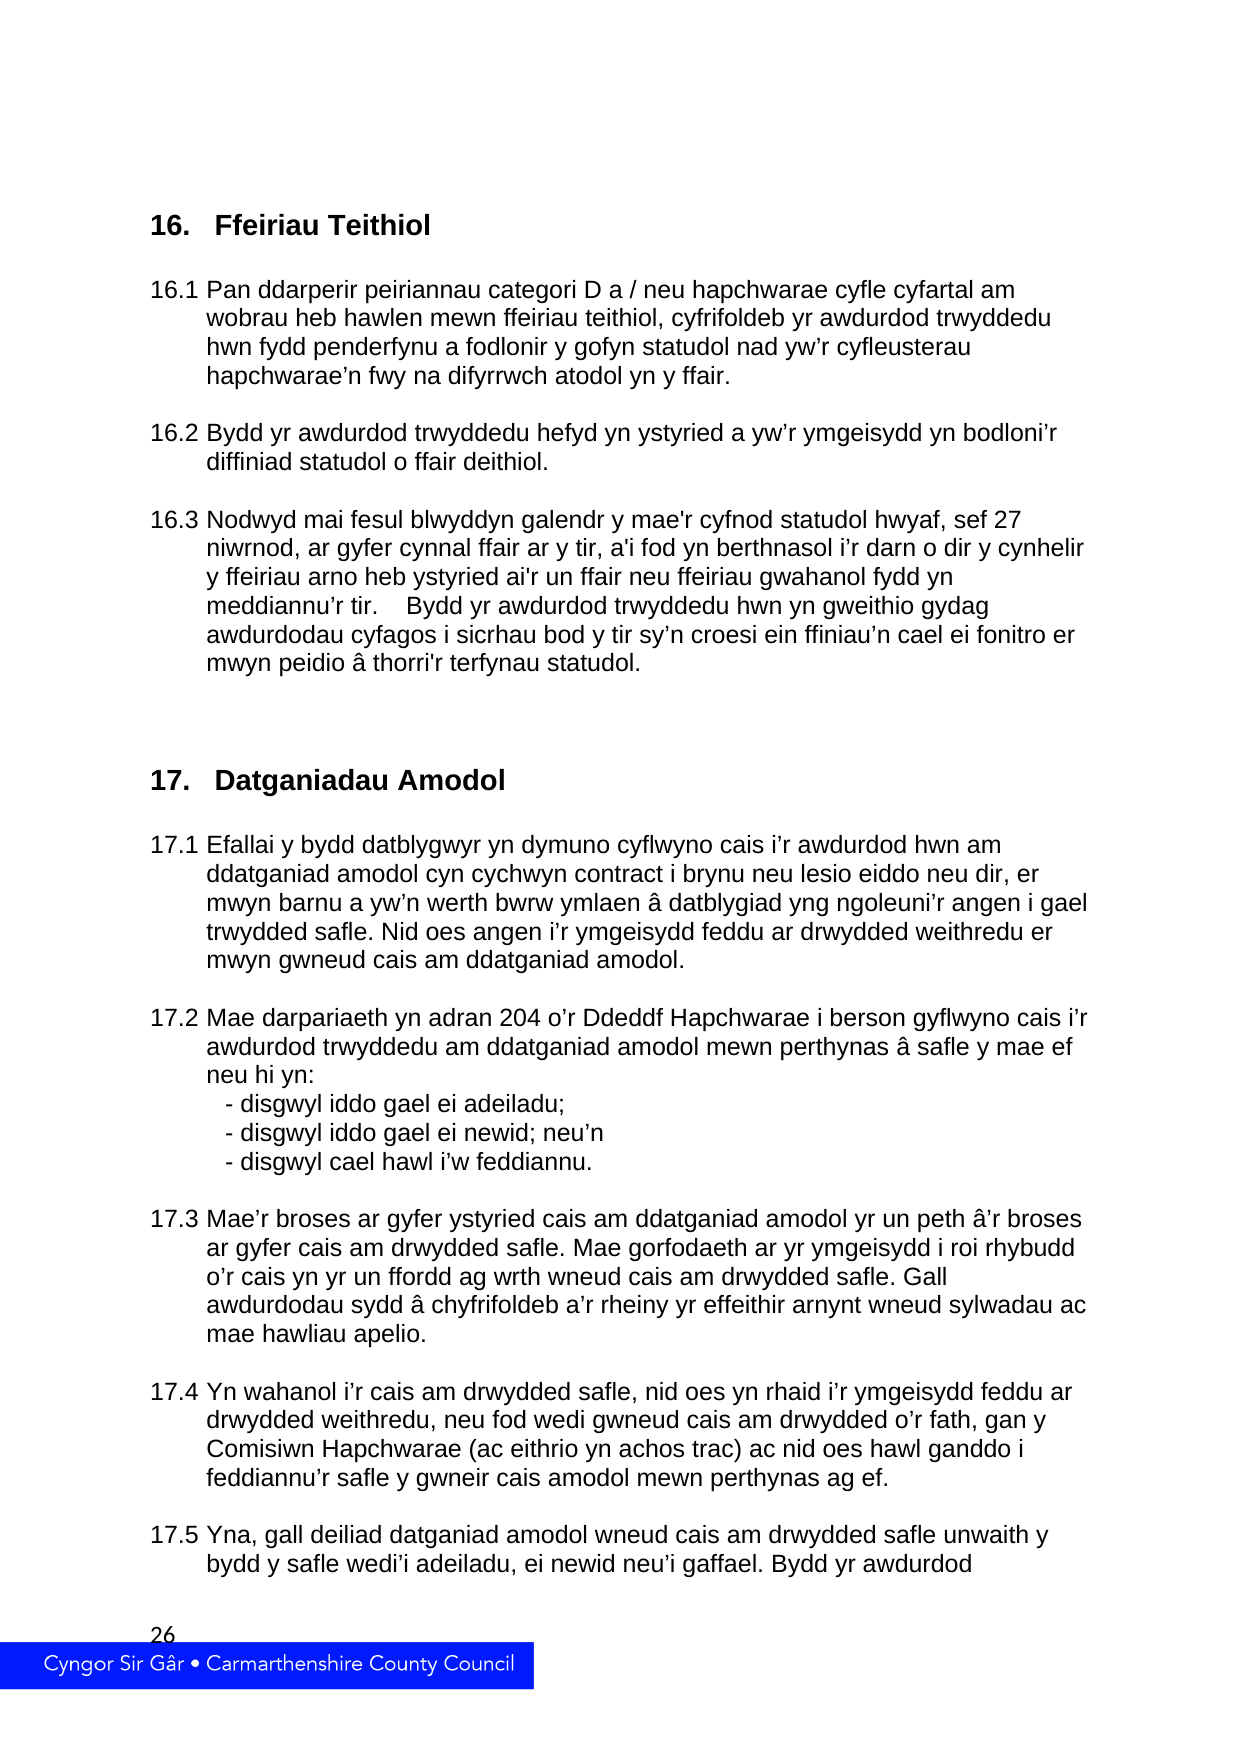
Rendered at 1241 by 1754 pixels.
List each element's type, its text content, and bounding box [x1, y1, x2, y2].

list Pan ddarperir peiriannau categori D a / neu hapchwarae cyfle cyfartal am wobrau heb hawlen mewn ffeiriau teithiol, cyfrifoldeb yr awdurdod trwyddedu hwn fydd penderfynu a fodlonir y gofyn statudol nad yw’r cyfleusterau hapchwarae’n fwy na difyrrwch atodol yn y ffair. [150, 274, 1090, 389]
list Efallai y bydd datblygwyr yn dymuno cyflwyno cais i’r awdurdod hwn am ddatganiad amodol cyn cychwyn contract i brynu neu lesio eiddo neu dir, er mwyn barnu a yw’n werth bwrw ymlaen â datblygiad yng ngoleuni’r angen i gael trwydded safle. Nid oes angen i’r ymgeisydd feddu ar drwydded weithredu er mwyn gwneud cais am ddatganiad amodol. [150, 830, 1090, 974]
list Bydd yr awdurdod trwyddedu hefyd yn ystyried a yw’r ymgeisydd yn bodloni’r diffiniad statudol o ffair deithiol. [150, 418, 1090, 476]
list Mae’r broses ar gyfer ystyried cais am ddatganiad amodol yr un peth â’r broses ar gyfer cais am drwydded safle. Mae gorfodaeth ar yr ymgeisydd i roi rhybudd o’r cais yn yr un ffordd ag wrth wneud cais am drwydded safle. Gall awdurdodau sydd â chyfrifoldeb a’r rheiny yr effeithir arnynt wneud sylwadau ac mae hawliau apelio. [150, 1204, 1090, 1348]
text - disgwyl iddo gael ei adeiladu; [225, 1089, 1090, 1118]
picture [0, 1631, 1241, 1712]
text - disgwyl cael hawl i’w feddiannu. [225, 1147, 1090, 1175]
picture [165, 1634, 172, 1641]
text - disgwyl iddo gael ei newid; neu’n [225, 1118, 1090, 1147]
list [150, 1520, 1090, 1578]
list Ffeiriau Teithiol [150, 207, 1090, 241]
list Mae darpariaeth yn adran 204 o’r Ddeddf Hapchwarae i berson gyflwyno cais i’r awdurdod trwyddedu am ddatganiad amodol mewn perthynas â safle y mae ef neu hi yn: [150, 1003, 1090, 1089]
list Datganiadau Amodol [150, 763, 1090, 797]
list Yn wahanol i’r cais am drwydded safle, nid oes yn rhaid i’r ymgeisydd feddu ar drwydded weithredu, neu fod wedi gwneud cais am drwydded o’r fath, gan y Comisiwn Hapchwarae (ac eithrio yn achos trac) ac nid oes hawl ganddo i feddiannu’r safle y gwneir cais amodol mewn perthynas ag ef. [150, 1377, 1090, 1492]
list Nodwyd mai fesul blwyddyn galendr y mae'r cyfnod statudol hwyaf, sef 27 niwrnod, ar gyfer cynnal ffair ar y tir, a'i fod yn berthnasol i’r darn o dir y cynhelir y ffeiriau arno heb ystyried ai'r un ffair neu ffeiriau gwahanol fydd yn meddiannu’r tir. Bydd yr awdurdod trwyddedu hwn yn gweithio gydag awdurdodau cyfagos i sicrhau bod y tir sy’n croesi ein ffiniau’n cael ei fonitro er mwyn peidio â thorri'r terfynau statudol. [150, 504, 1090, 677]
